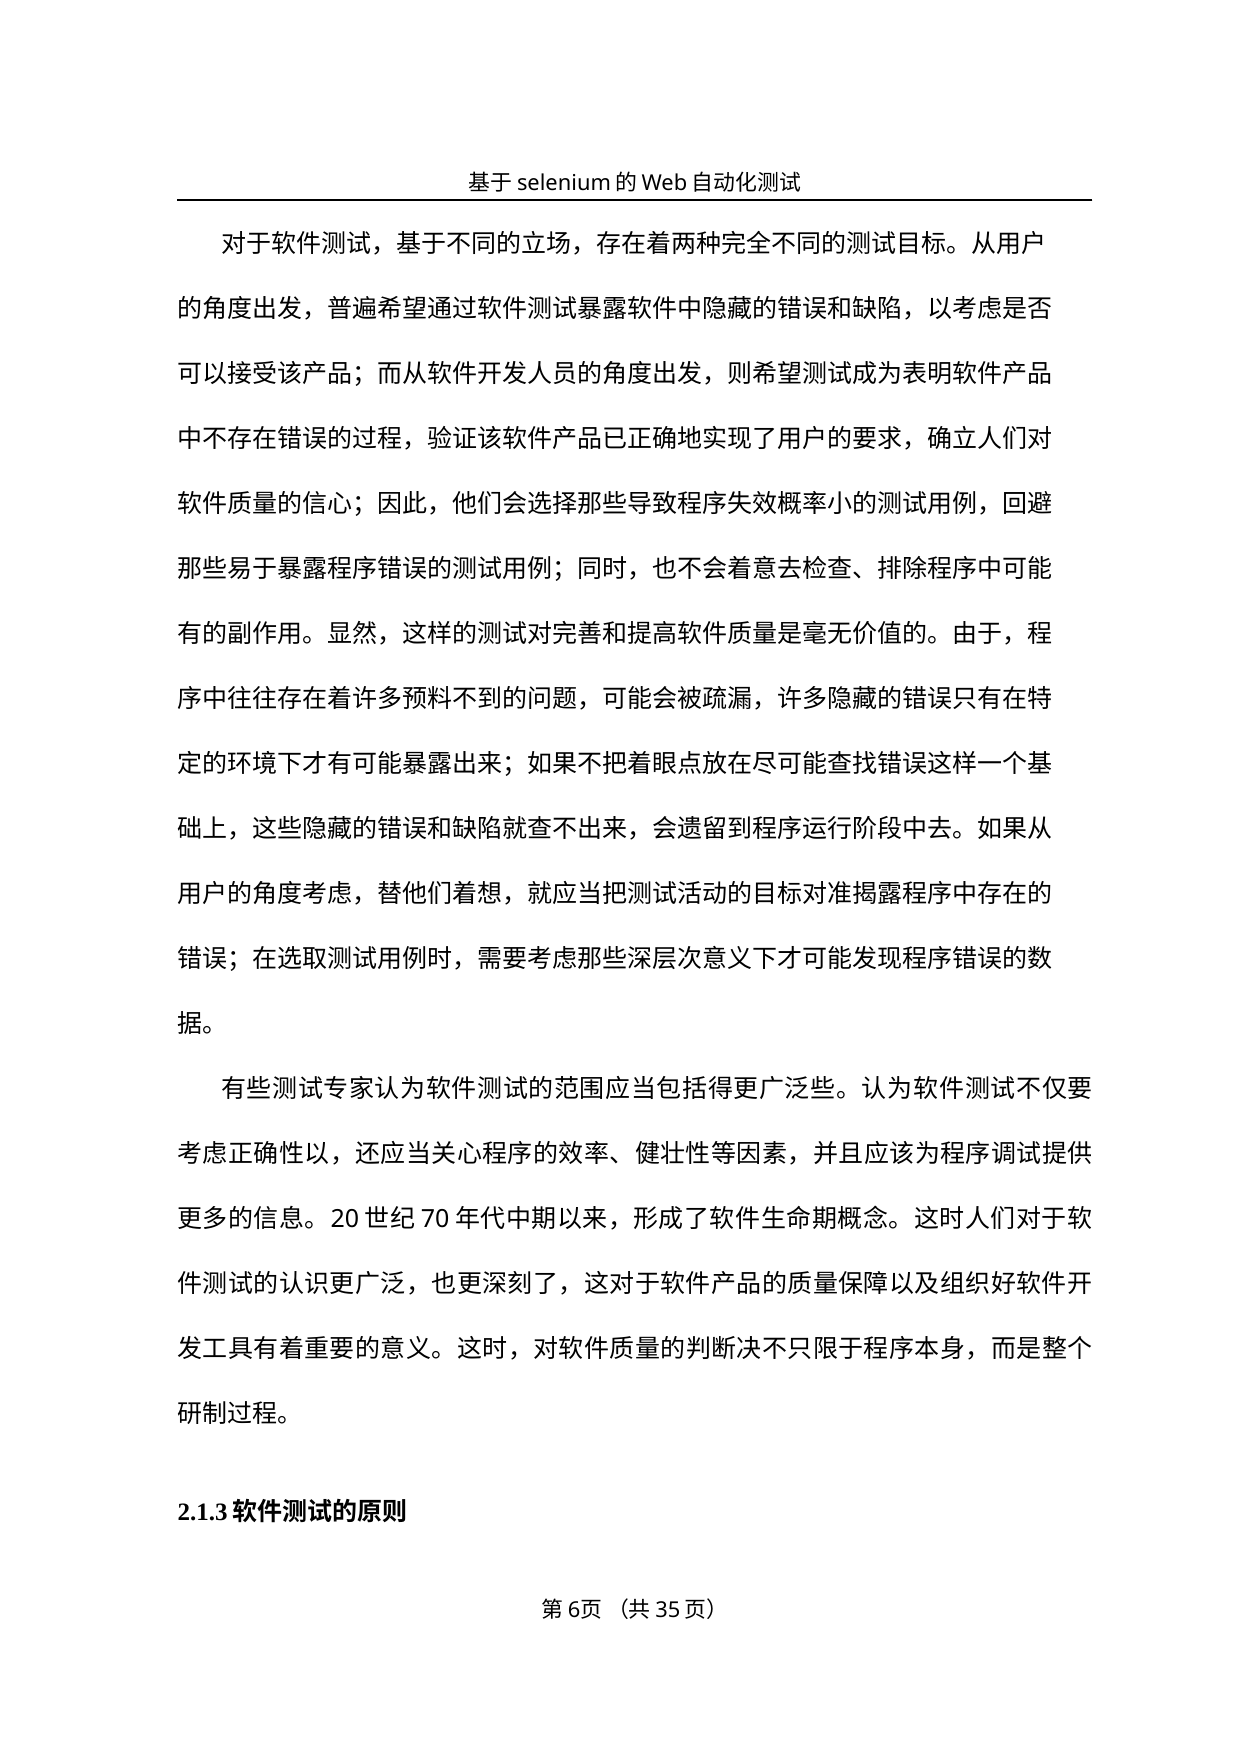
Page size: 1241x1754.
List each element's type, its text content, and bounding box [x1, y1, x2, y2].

text 对于软件测试，基于不同的立场，存在着两种完全不同的测试目标。从用户 [177, 209, 1092, 274]
text 据。 [177, 989, 1092, 1054]
text 可以接受该产品；而从软件开发人员的角度出发，则希望测试成为表明软件产品 [177, 339, 1092, 404]
text 础上，这些隐藏的错误和缺陷就查不出来，会遗留到程序运行阶段中去。如果从 [177, 794, 1092, 859]
text 那些易于暴露程序错误的测试用例；同时，也不会着意去检查、排除程序中可能 [177, 534, 1092, 599]
text 2.1.3软件测试的原则 [177, 1477, 1092, 1542]
text 有些测试专家认为软件测试的范围应当包括得更广泛些。认为软件测试不仅要考虑正确性以，还应当关心程序的效率、健壮性等因素，并且应该为程序调试提供更多的信息。20世纪70年代中期以来，形成了软件生命期概念。这时人们对于软件测试的认识更广泛，也更深刻了，这对于软件产品的质量保障以及组织好软件开发工具有着重要的意义。这时，对软件质量的判断决不只限于程序本身，而是整个研制过程。 [177, 1054, 1092, 1444]
text 错误；在选取测试用例时，需要考虑那些深层次意义下才可能发现程序错误的数 [177, 924, 1092, 989]
text 序中往往存在着许多预料不到的问题，可能会被疏漏，许多隐藏的错误只有在特 [177, 664, 1092, 729]
text 定的环境下才有可能暴露出来；如果不把着眼点放在尽可能查找错误这样一个基 [177, 729, 1092, 794]
text 的角度出发，普遍希望通过软件测试暴露软件中隐藏的错误和缺陷，以考虑是否 [177, 274, 1092, 339]
text 中不存在错误的过程，验证该软件产品已正确地实现了用户的要求，确立人们对 [177, 404, 1092, 469]
text 用户的角度考虑，替他们着想，就应当把测试活动的目标对准揭露程序中存在的 [177, 859, 1092, 924]
text 有的副作用。显然，这样的测试对完善和提高软件质量是毫无价值的。由于，程 [177, 599, 1092, 664]
text 软件质量的信心；因此，他们会选择那些导致程序失效概率小的测试用例，回避 [177, 469, 1092, 534]
